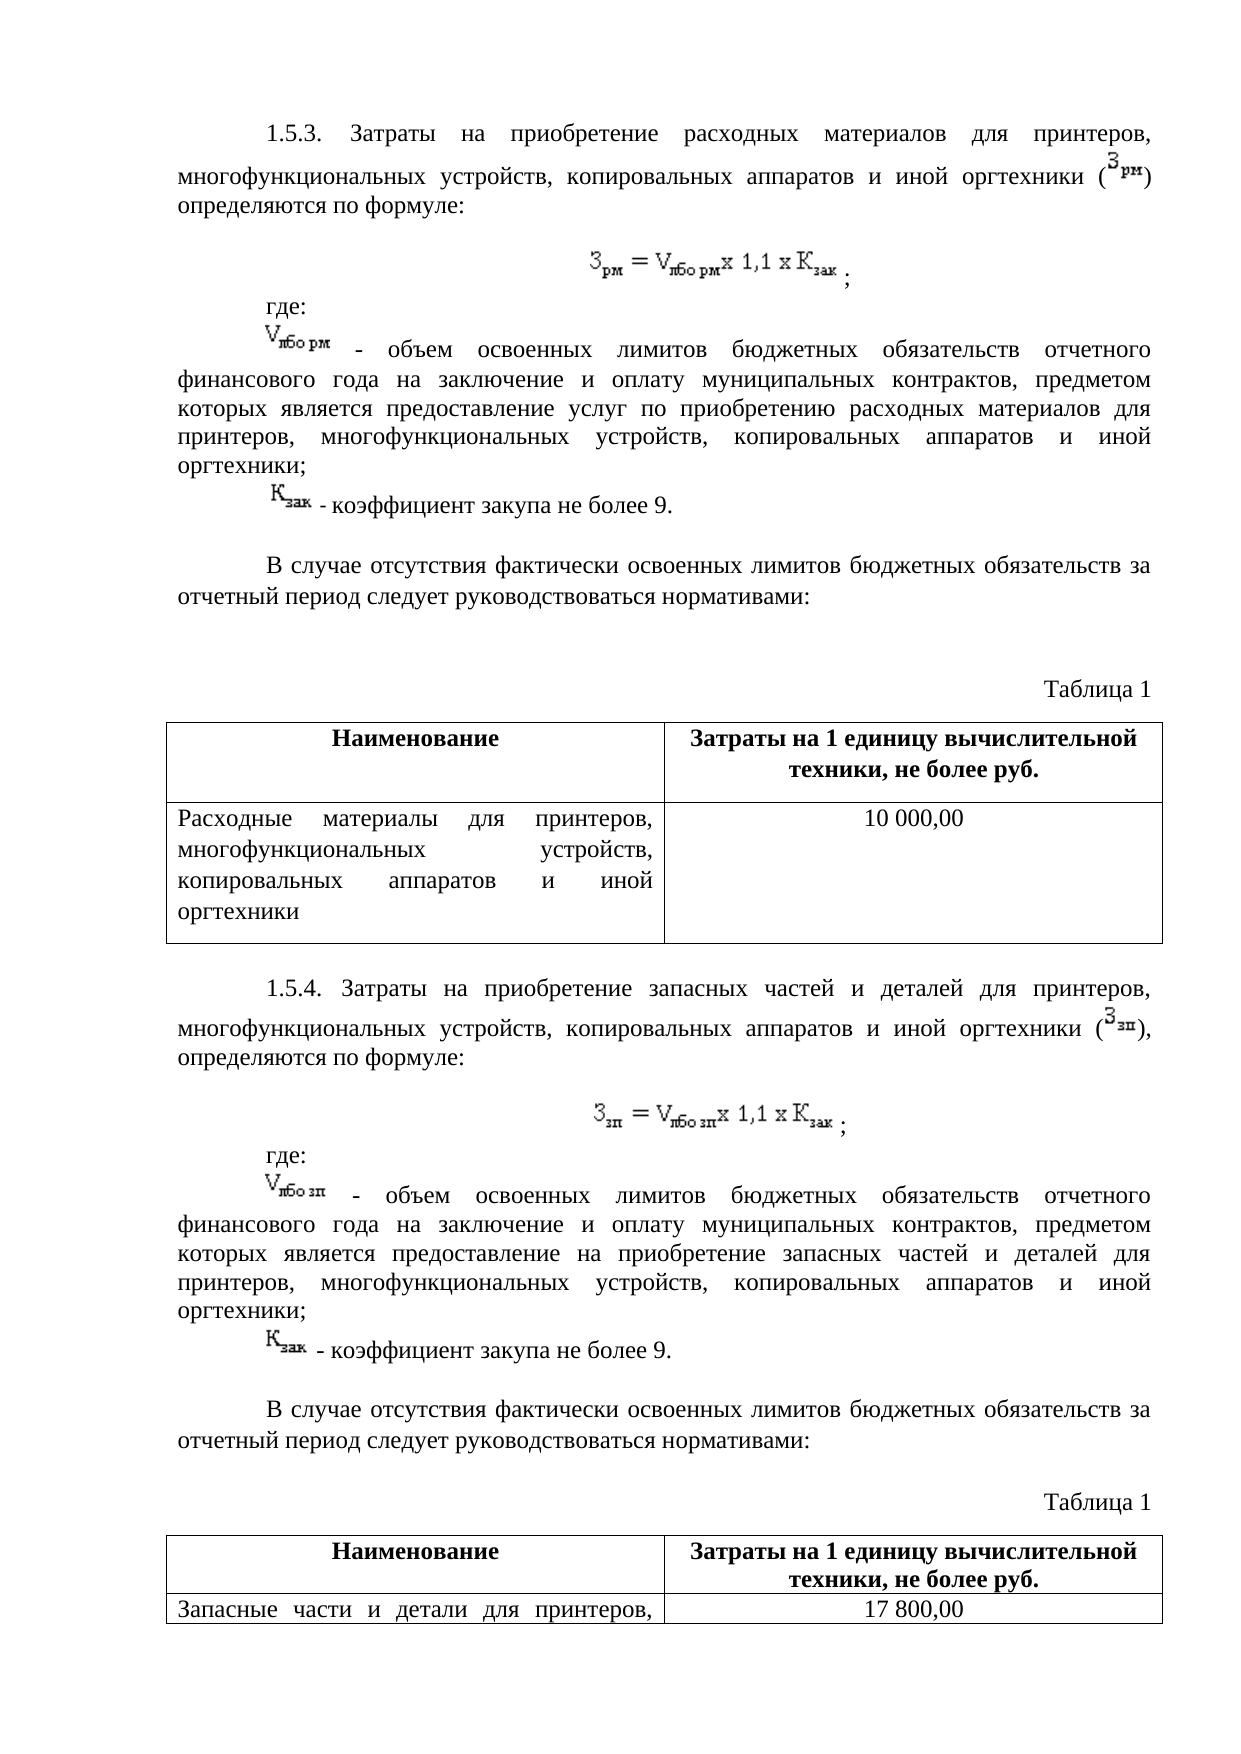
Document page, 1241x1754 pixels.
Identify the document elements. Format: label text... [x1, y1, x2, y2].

text - коэффициент закупа не более 9. [177, 479, 1152, 519]
text где: [177, 1140, 1152, 1169]
picture [265, 1168, 327, 1203]
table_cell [167, 1594, 664, 1623]
picture [265, 1324, 310, 1359]
text - объем освоенных лимитов бюджетных обязательств отчетного финансового года на заключение и оплату муниципальных контрактов, предметом которых является предоставление на приобретение запасных частей и деталей для принтеров, многофункциональных устройств, копировальных аппаратов и иной оргтехники; [177, 1169, 1152, 1324]
picture [270, 478, 315, 514]
picture [1107, 146, 1144, 185]
list Затраты на приобретение расходных материалов для принтеров, многофункциональных устройств, копировальных аппаратов и иной оргтехники () определяются по формуле: [177, 118, 1152, 219]
picture [590, 247, 838, 285]
picture [265, 319, 330, 358]
table_header Наименование [167, 1536, 664, 1593]
text В случае отсутствия фактически освоенных лимитов бюджетных обязательств за отчетный период следует руководствоваться нормативами: [177, 1394, 1152, 1454]
text - объем освоенных лимитов бюджетных обязательств отчетного финансового года на заключение и оплату муниципальных контрактов, предметом которых является предоставление услуг по приобретению расходных материалов для принтеров, многофункциональных устройств, копировальных аппаратов и иной оргтехники; [177, 320, 1152, 479]
list Затраты на приобретение запасных частей и деталей для принтеров, многофункциональных устройств, копировальных аппаратов и иной оргтехники (), определяются по формуле: [177, 973, 1152, 1070]
picture [1104, 1001, 1137, 1037]
text В случае отсутствия фактически освоенных лимитов бюджетных обязательств за отчетный период следует руководствоваться нормативами: [177, 550, 1152, 610]
table_header Затраты на 1 единицу вычислительной техники, не более руб. [665, 723, 1162, 802]
text Таблица 1 [177, 1487, 1152, 1516]
text ; [289, 247, 1152, 291]
table_header Наименование [167, 723, 664, 802]
text Таблица 1 [177, 674, 1152, 703]
table_cell 10 000,00 [665, 803, 1162, 943]
table_header Затраты на 1 единицу вычислительной техники, не более руб. [665, 1536, 1162, 1593]
table_cell Расходные материалы для принтеров, многофункциональных устройств, копировальных аппаратов и иной оргтехники [167, 803, 664, 943]
text ; [289, 1099, 1152, 1140]
text где: [177, 291, 1152, 320]
text - коэффициент закупа не более 9. [177, 1324, 1152, 1365]
table_cell 17 800,00 [665, 1594, 1162, 1623]
picture [594, 1099, 834, 1134]
